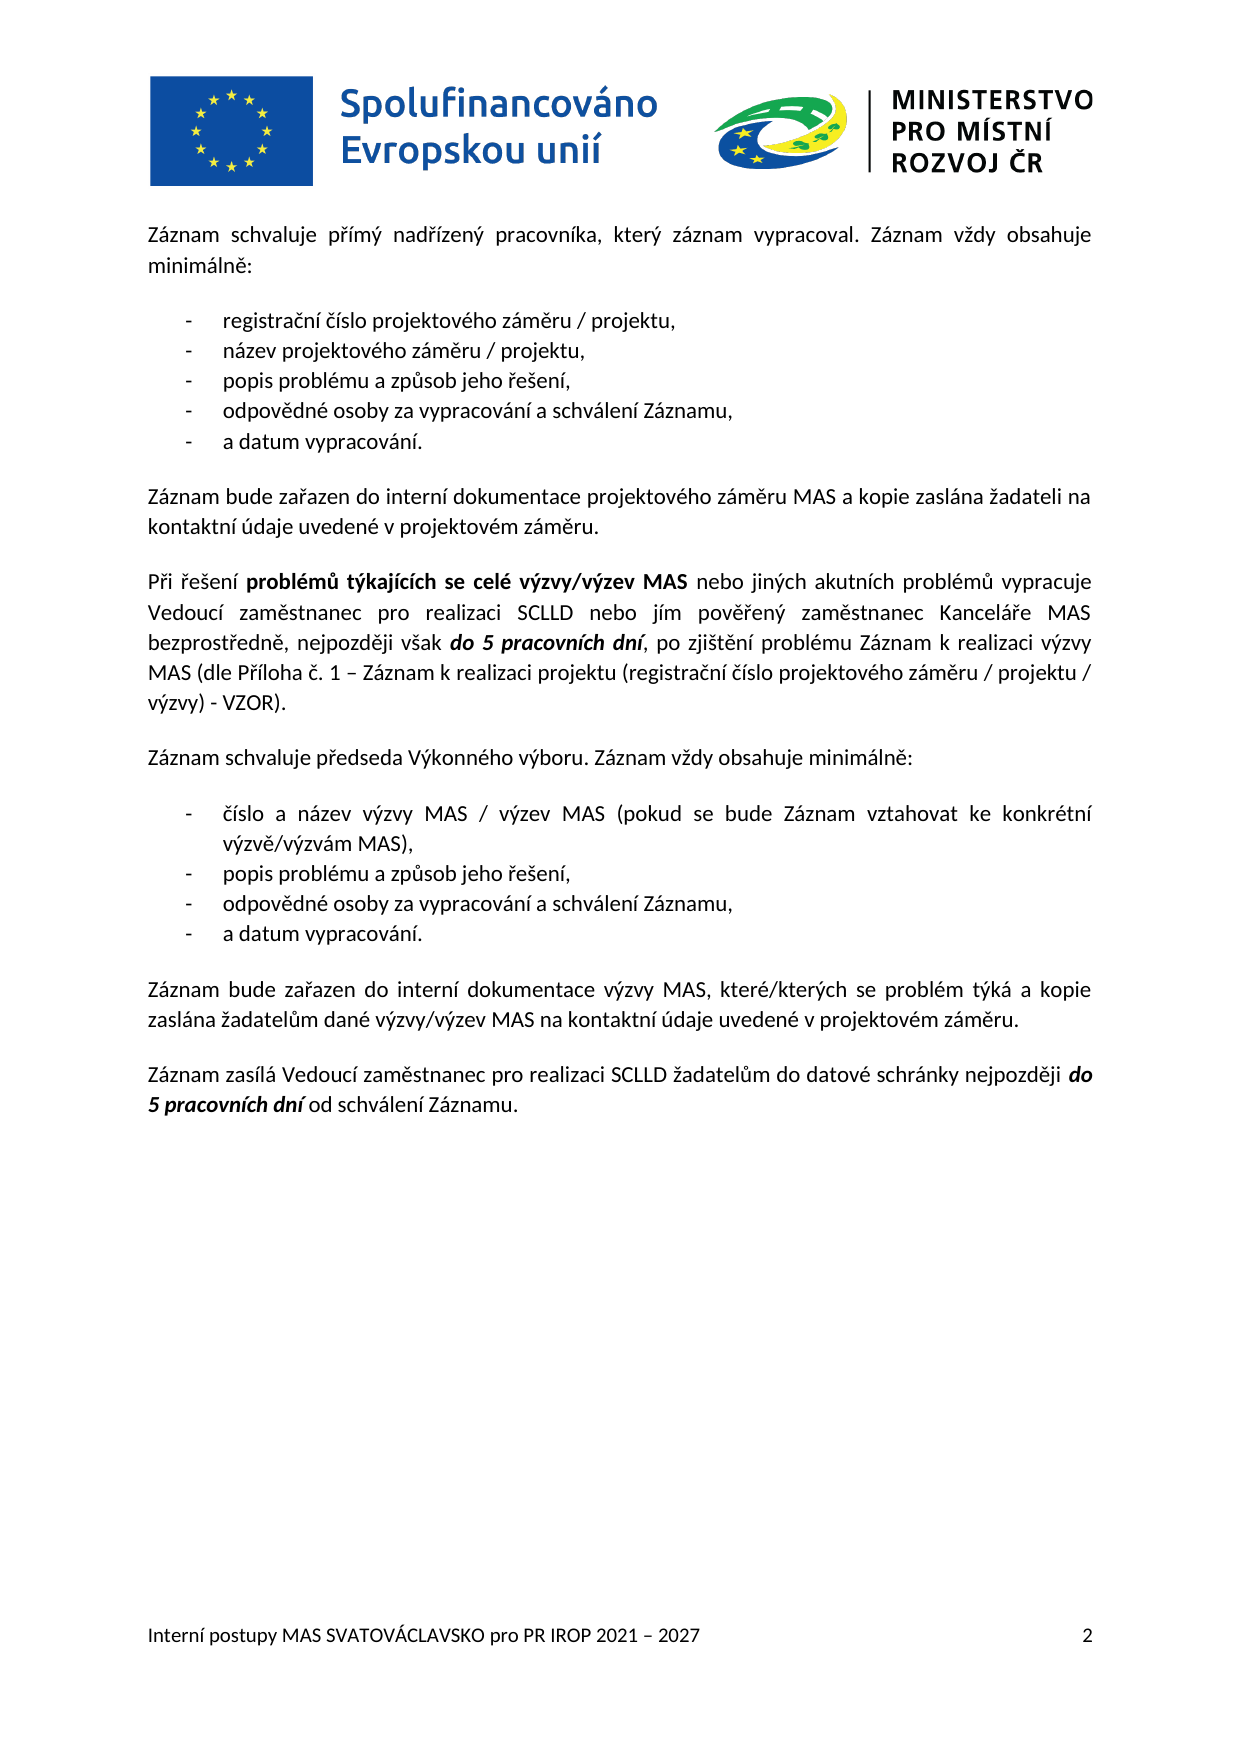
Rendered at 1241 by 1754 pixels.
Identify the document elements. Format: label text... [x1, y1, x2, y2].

text Záznam schvaluje předseda Výkonného výboru. Záznam vždy obsahuje minimálně: [148, 743, 1093, 771]
text Záznam bude zařazen do interní dokumentace projektového záměru MAS a kopie zaslána žadateli na kontaktní údaje uvedené v projektovém záměru. [148, 482, 1093, 540]
text Při řešení problémů týkajících se celé výzvy/výzev MAS nebo jiných akutních problémů vypracuje Vedoucí zaměstnanec pro realizaci SCLLD nebo jím pověřený zaměstnanec Kanceláře MAS bezprostředně, nejpozději však do 5 pracovních dní, po zjištění problému Záznam k realizaci výzvy MAS (dle Příloha č. 1 Záznam k realizaci projektu (registrační číslo projektového záměru / projektu / výzvy) - VZOR). [148, 567, 1093, 716]
list popis problému a způsob jeho řešení, [185, 366, 1093, 394]
text Záznam zasílá Vedoucí zaměstnanec pro realizaci SCLLD žadatelům do datové schránky nejpozději do 5 pracovních dní od schválení Záznamu. [148, 1060, 1093, 1118]
picture [147, 73, 1093, 189]
list a datum vypracování. [185, 919, 1093, 947]
list odpovědné osoby za vypracování a schválení Záznamu, [185, 397, 1093, 424]
list název projektového záměru / projektu, [185, 336, 1093, 364]
text Záznam bude zařazen do interní dokumentace výzvy MAS, které/kterých se problém týká a kopie zaslána žadatelům dané výzvy/výzev MAS na kontaktní údaje uvedené v projektovém záměru. [148, 975, 1093, 1033]
text Záznam schvaluje přímý nadřízený pracovníka, který záznam vypracoval. Záznam vždy obsahuje minimálně: [148, 221, 1093, 279]
list a datum vypracování. [185, 427, 1093, 455]
list číslo a název výzvy MAS / výzev MAS (pokud se bude Záznam vztahovat ke konkrétní výzvě/výzvám MAS), [185, 799, 1093, 857]
list popis problému a způsob jeho řešení, [185, 859, 1093, 887]
list registrační číslo projektového záměru / projektu, [185, 306, 1093, 334]
list odpovědné osoby za vypracování a schválení Záznamu, [185, 889, 1093, 917]
